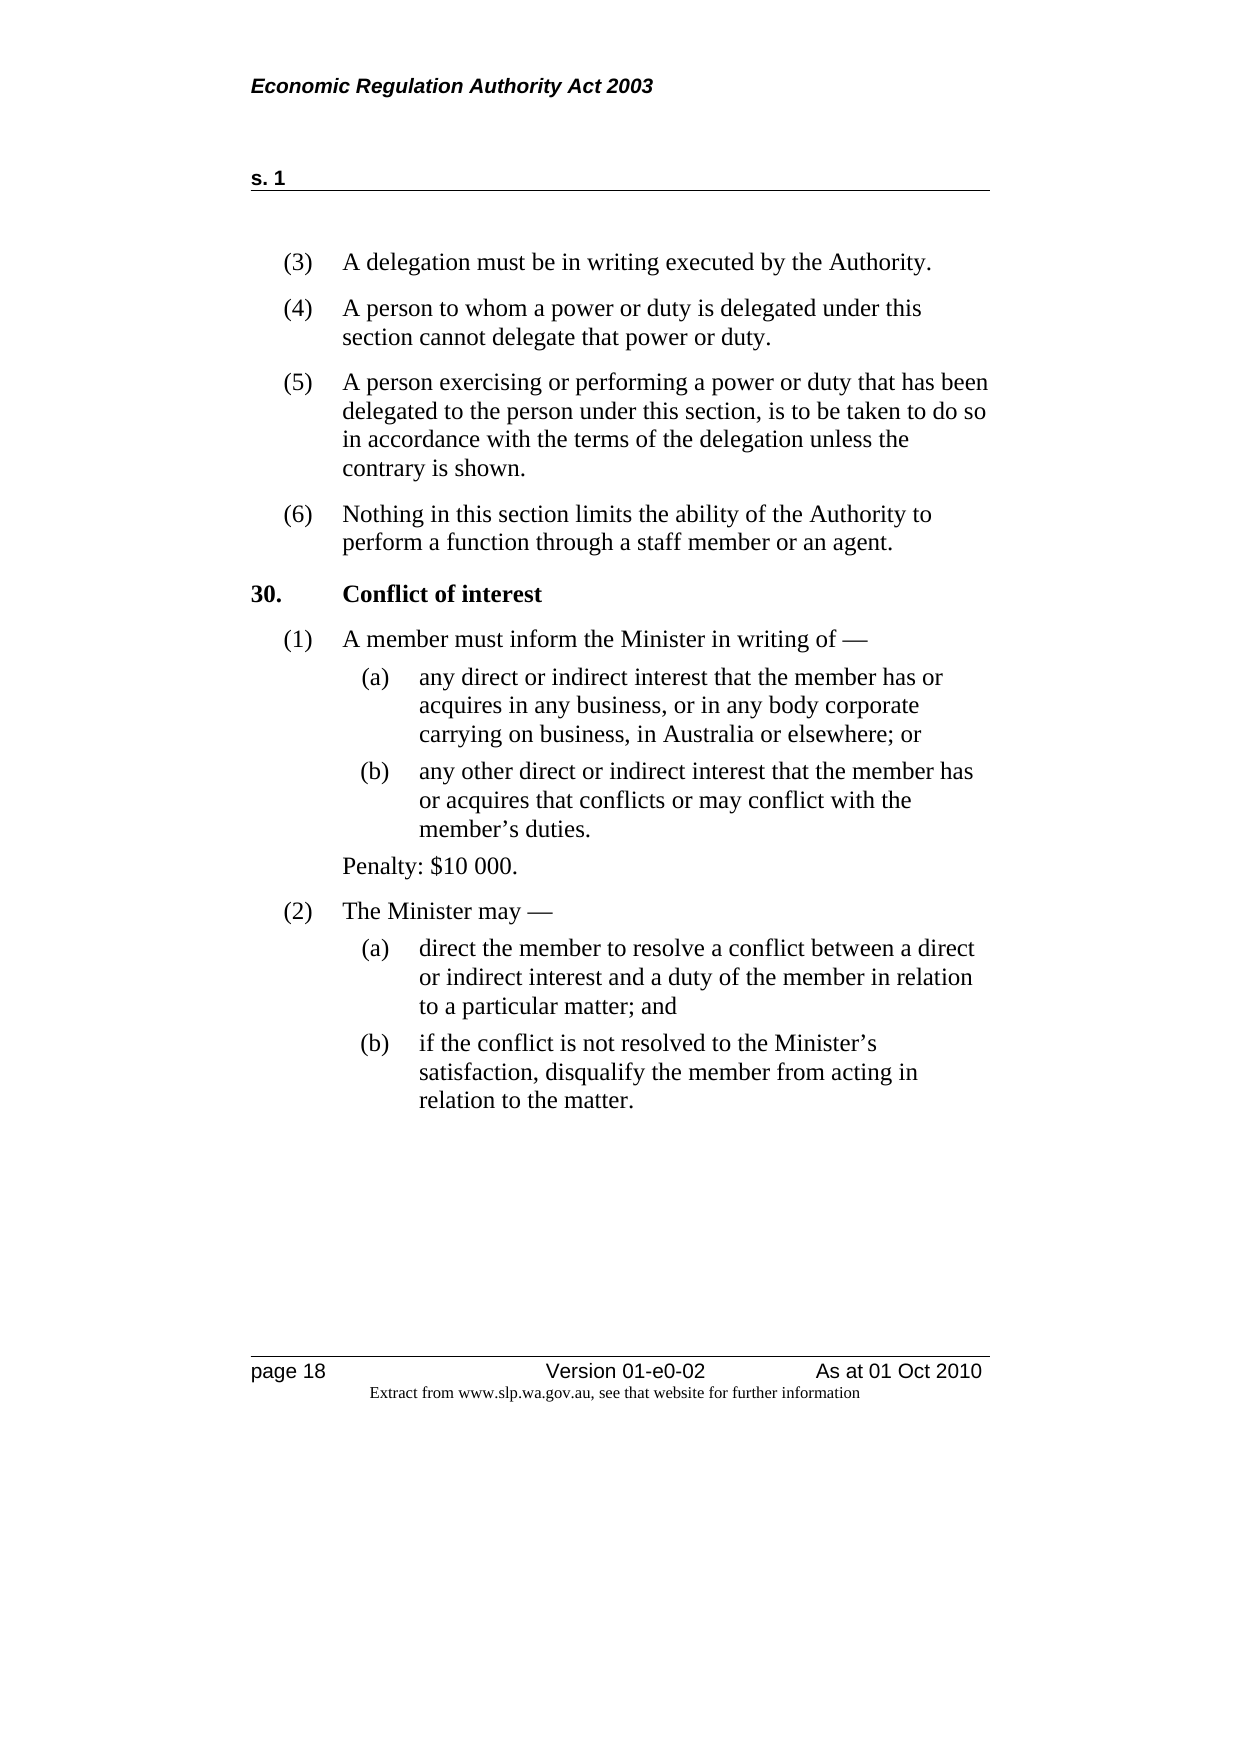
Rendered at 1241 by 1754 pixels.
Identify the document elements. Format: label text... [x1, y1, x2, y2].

text (a) direct the member to resolve a conflict between a direct or indirect interest and a duty of the member in relation to a particular matter; and [251, 933, 990, 1019]
text (4) A person to whom a power or duty is delegated under this section cannot delegate that power or duty. [251, 293, 990, 350]
text (b) if the conflict is not resolved to the Minister’s satisfaction, disqualify the member from acting in relation to the matter. [251, 1028, 990, 1114]
text (2) The Minister may — [251, 896, 990, 925]
text (3) A delegation must be in writing executed by the Authority. [251, 247, 990, 276]
text (1) A member must inform the Minister in writing of — [251, 624, 990, 653]
text (a) any direct or indirect interest that the member has or acquires in any business, or in any body corporate carrying on business, in Australia or elsewhere; or [251, 662, 990, 748]
subtitle 30. Conflict of interest [251, 579, 990, 608]
text (b) any other direct or indirect interest that the member has or acquires that conflicts or may conflict with the member’s duties. [251, 756, 990, 842]
text Penalty: $10 000. [251, 851, 990, 879]
text (6) Nothing in this section limits the ability of the Authority to perform a function through a staff member or an agent. [251, 499, 990, 556]
text (5) A person exercising or performing a power or duty that has been delegated to the person under this section, is to be taken to do so in accordance with the terms of the delegation unless the contrary is shown. [251, 367, 990, 482]
